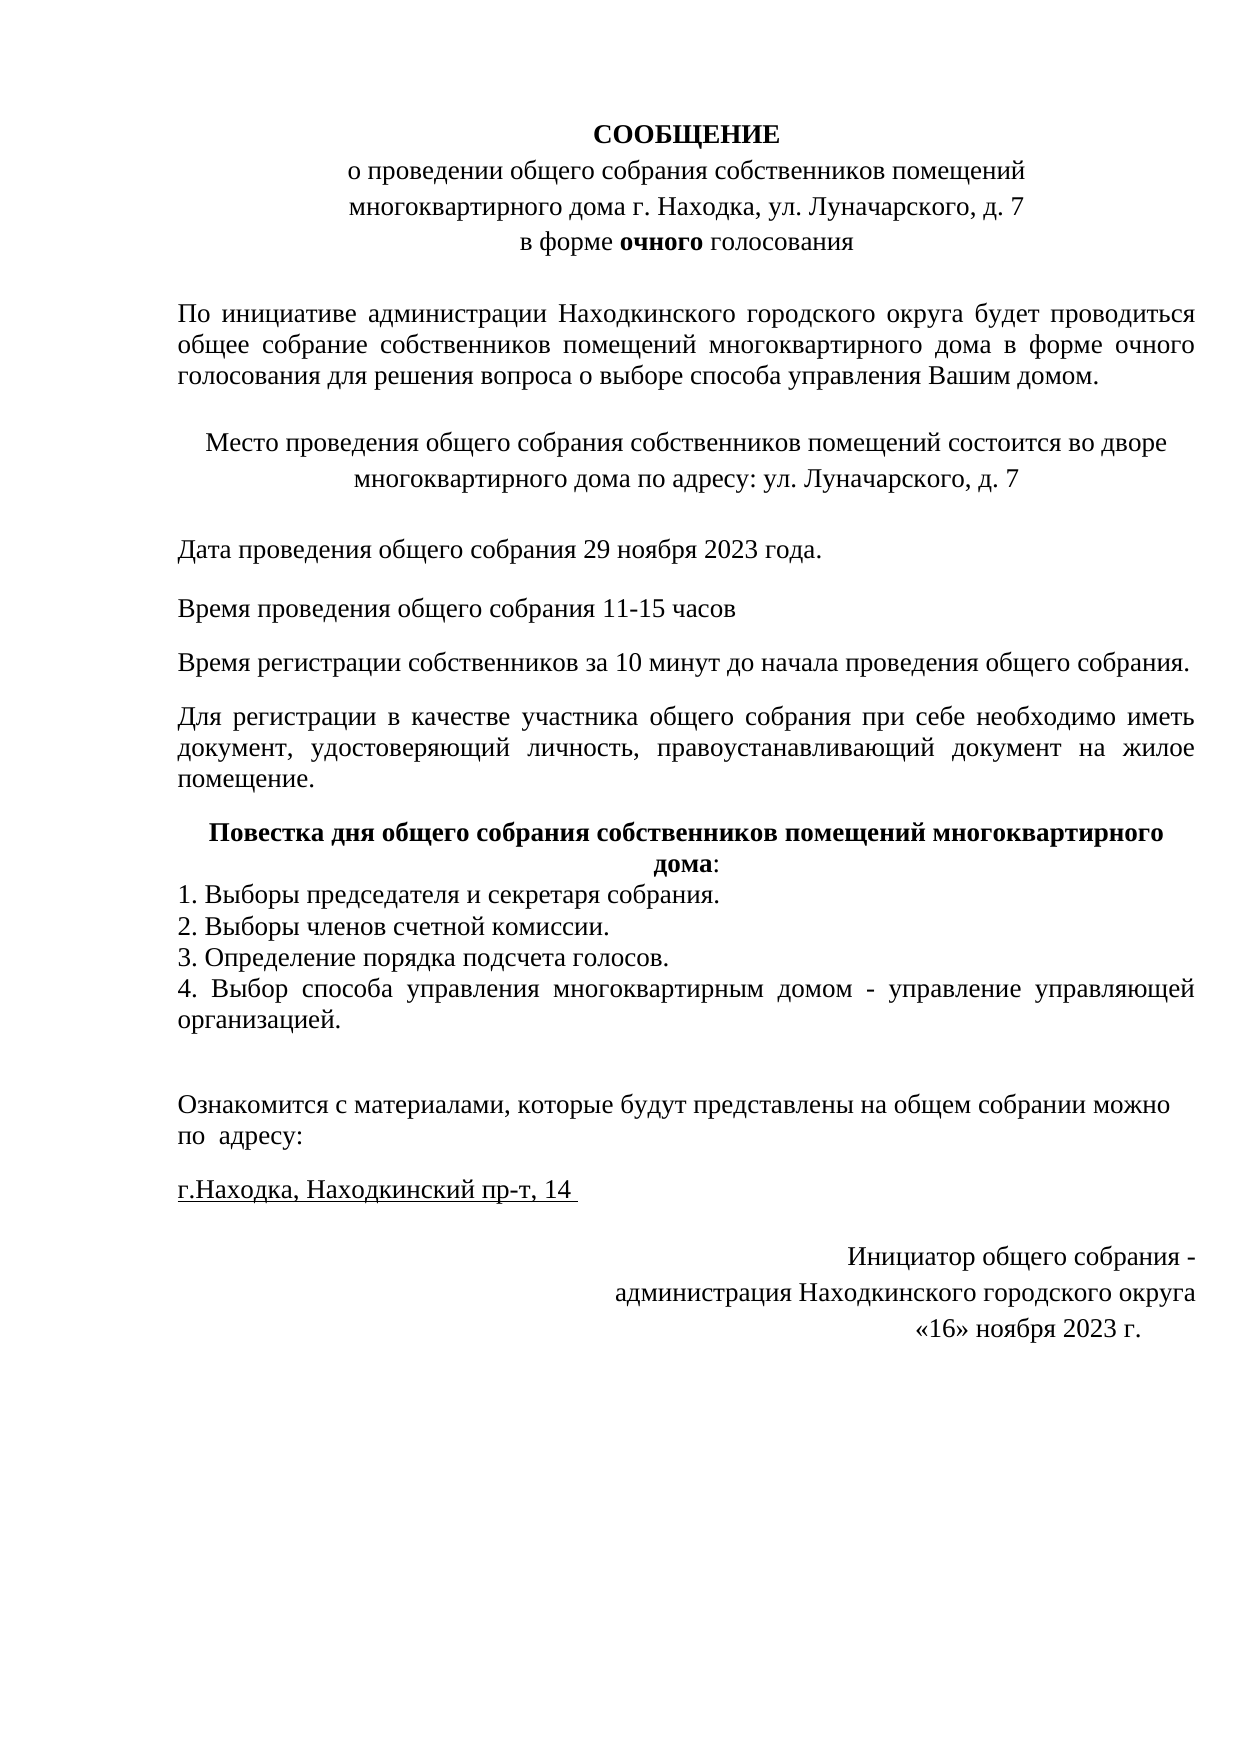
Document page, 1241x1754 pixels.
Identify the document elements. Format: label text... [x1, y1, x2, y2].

text Повестка дня общего собрания собственников помещений многоквартирного дома: [177, 816, 1196, 878]
text 4. Выбор способа управления многоквартирным домом - управление управляющей организацией. [177, 972, 1196, 1034]
text «16» ноября 2023 г. [915, 1312, 1196, 1343]
text СООБЩЕНИЕ [177, 118, 1196, 149]
text администрация Находкинского городского округа [177, 1276, 1196, 1307]
text Для регистрации в качестве участника общего собрания при себе необходимо иметь документ, удостоверяющий личность, правоустанавливающий документ на жилое помещение. [177, 700, 1196, 793]
text Время проведения общего собрания 11-15 часов [177, 592, 1196, 623]
text 1. Выборы председателя и секретаря собрания. [177, 878, 1196, 910]
text г.Находка, Находкинский пр-т, 14 [177, 1173, 1196, 1205]
text в форме очного голосования [177, 225, 1196, 256]
text многоквартирного дома г. Находка, ул. Луначарского, д. 7 [177, 189, 1196, 221]
text 3. Определение порядка подсчета голосов. [177, 941, 1196, 972]
text Дата проведения общего собрания 29 ноября 2023 года. [177, 533, 1196, 564]
text Место проведения общего собрания собственников помещений состоится во дворе многоквартирного дома по адресу: ул. Луначарского, д. 7 [177, 426, 1196, 493]
text 2. Выборы членов счетной комиссии. [177, 910, 1196, 941]
text Ознакомится с материалами, которые будут представлены на общем собрании можно по адресу: [177, 1088, 1196, 1151]
text Время регистрации собственников за 10 минут до начала проведения общего собрания. [177, 646, 1196, 677]
text о проведении общего собрания собственников помещений [177, 154, 1196, 185]
text Инициатор общего собрания - [177, 1240, 1196, 1272]
text По инициативе администрации Находкинского городского округа будет проводиться общее собрание собственников помещений многоквартирного дома в форме очного голосования для решения вопроса о выборе способа управления Вашим домом. [177, 297, 1196, 390]
